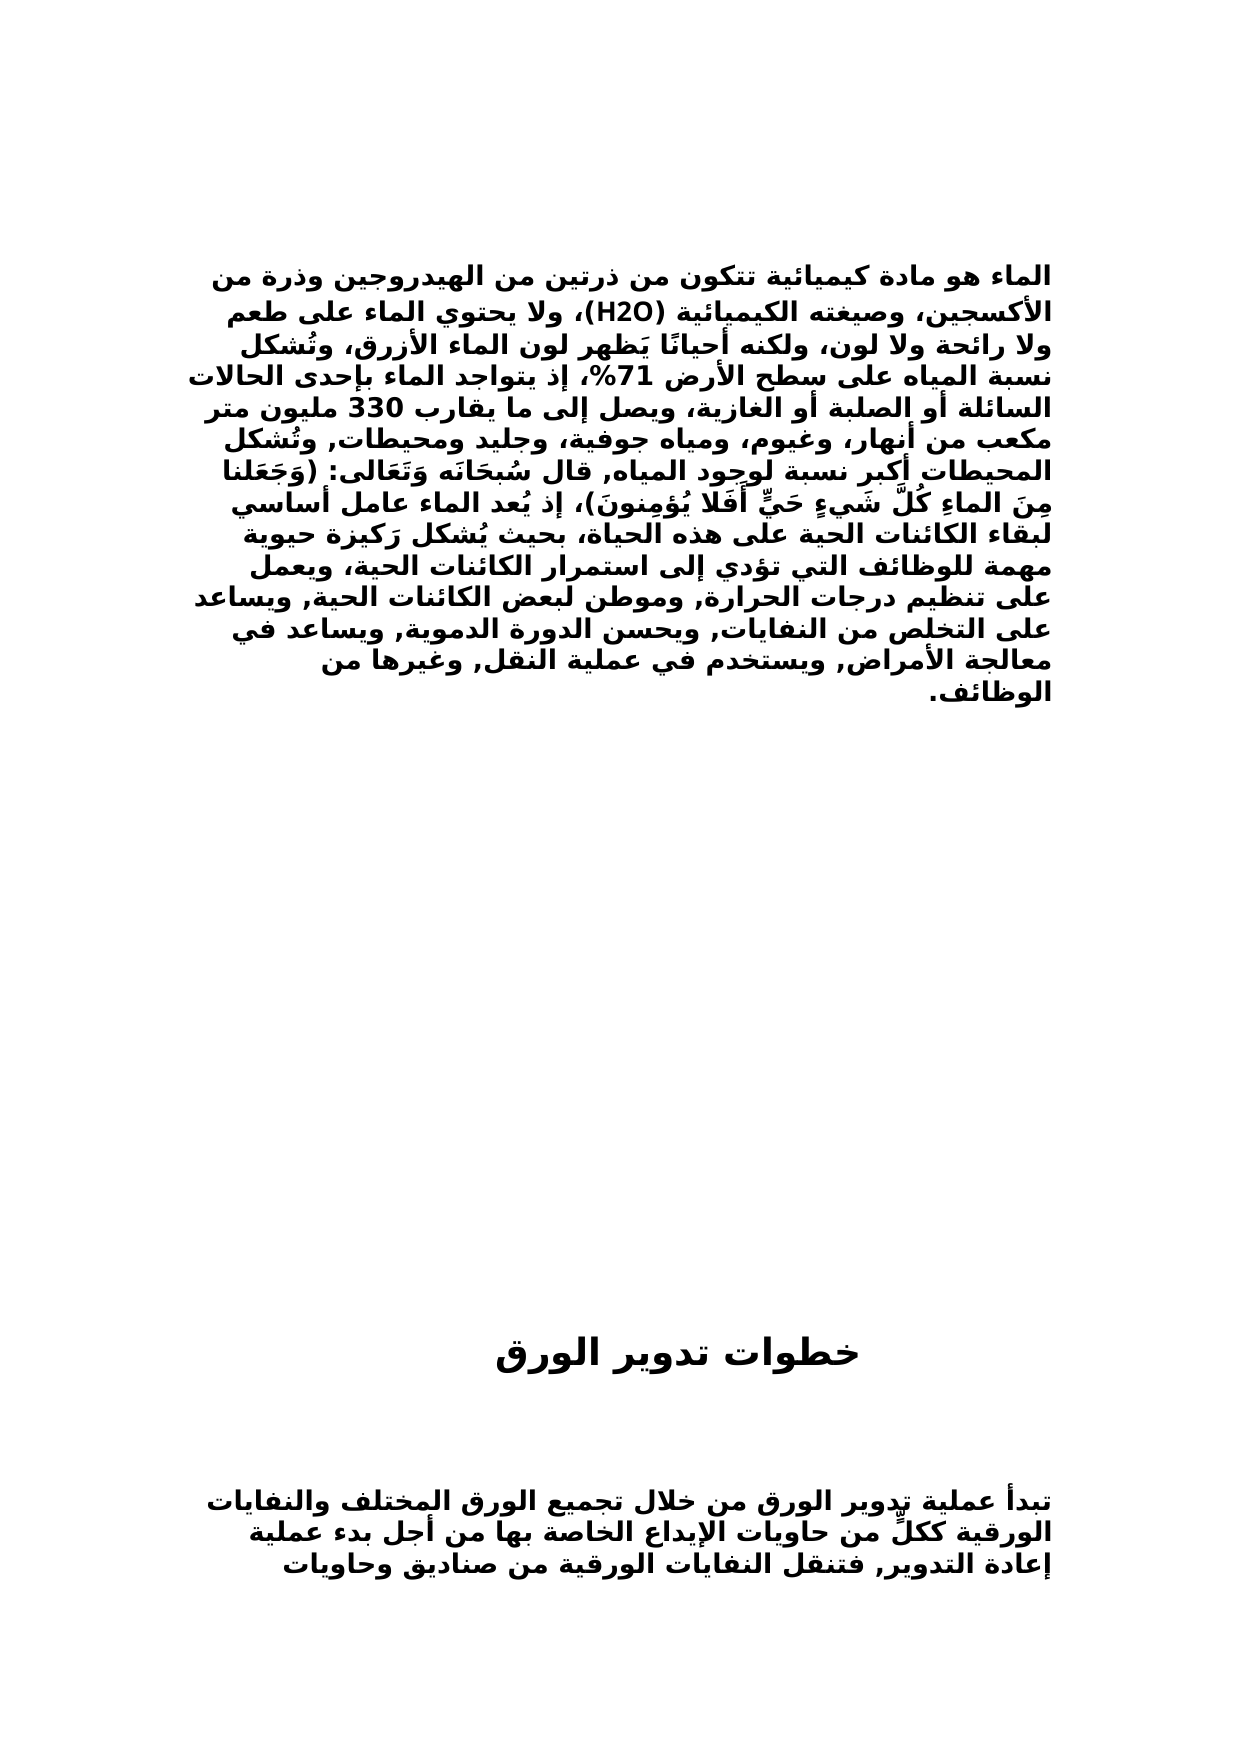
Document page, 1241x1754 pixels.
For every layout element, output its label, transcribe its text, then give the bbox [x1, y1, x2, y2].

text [187, 1485, 1053, 1580]
text الماء هو مادة كيميائية تتكون من ذرتين من الهيدروجين وذرة من الأكسجين، وصيغته الكيميائية (H2O)، ولا يحتوي الماء على طعم ولا رائحة ولا لون، ولكنه أحيانًا يَظهر لون الماء الأزرق، وتُشكل نسبة المياه على سطح الأرض 71%، إذ يتواجد الماء بإحدى الحالات السائلة أو الصلبة أو الغازية، ويصل إلى ما يقارب 330 مليون متر مكعب من أنهار، وغيوم، ومياه جوفية، وجليد ومحيطات, وتُشكل المحيطات أكبر نسبة لوجود المياه, قال سُبحَانَه وَتَعَالى: (وَجَعَلنا مِنَ الماءِ كُلَّ شَيءٍ حَيٍّ أَفَلا يُؤمِنونَ)، إذ يُعد الماء عامل أساسي لبقاء الكائنات الحية على هذه الحياة، بحيث يُشكل رَكيزة حيوية مهمة للوظائف التي تؤدي إلى استمرار الكائنات الحية، ويعمل على تنظيم درجات الحرارة, وموطن لبعض الكائنات الحية, ويساعد على التخلص من النفايات, ويحسن الدورة الدموية, ويساعد في معالجة الأمراض, ويستخدم في عملية النقل, وغيرها من الوظائف. [187, 261, 1053, 778]
text خطوات تدوير الورق [187, 1331, 1053, 1374]
